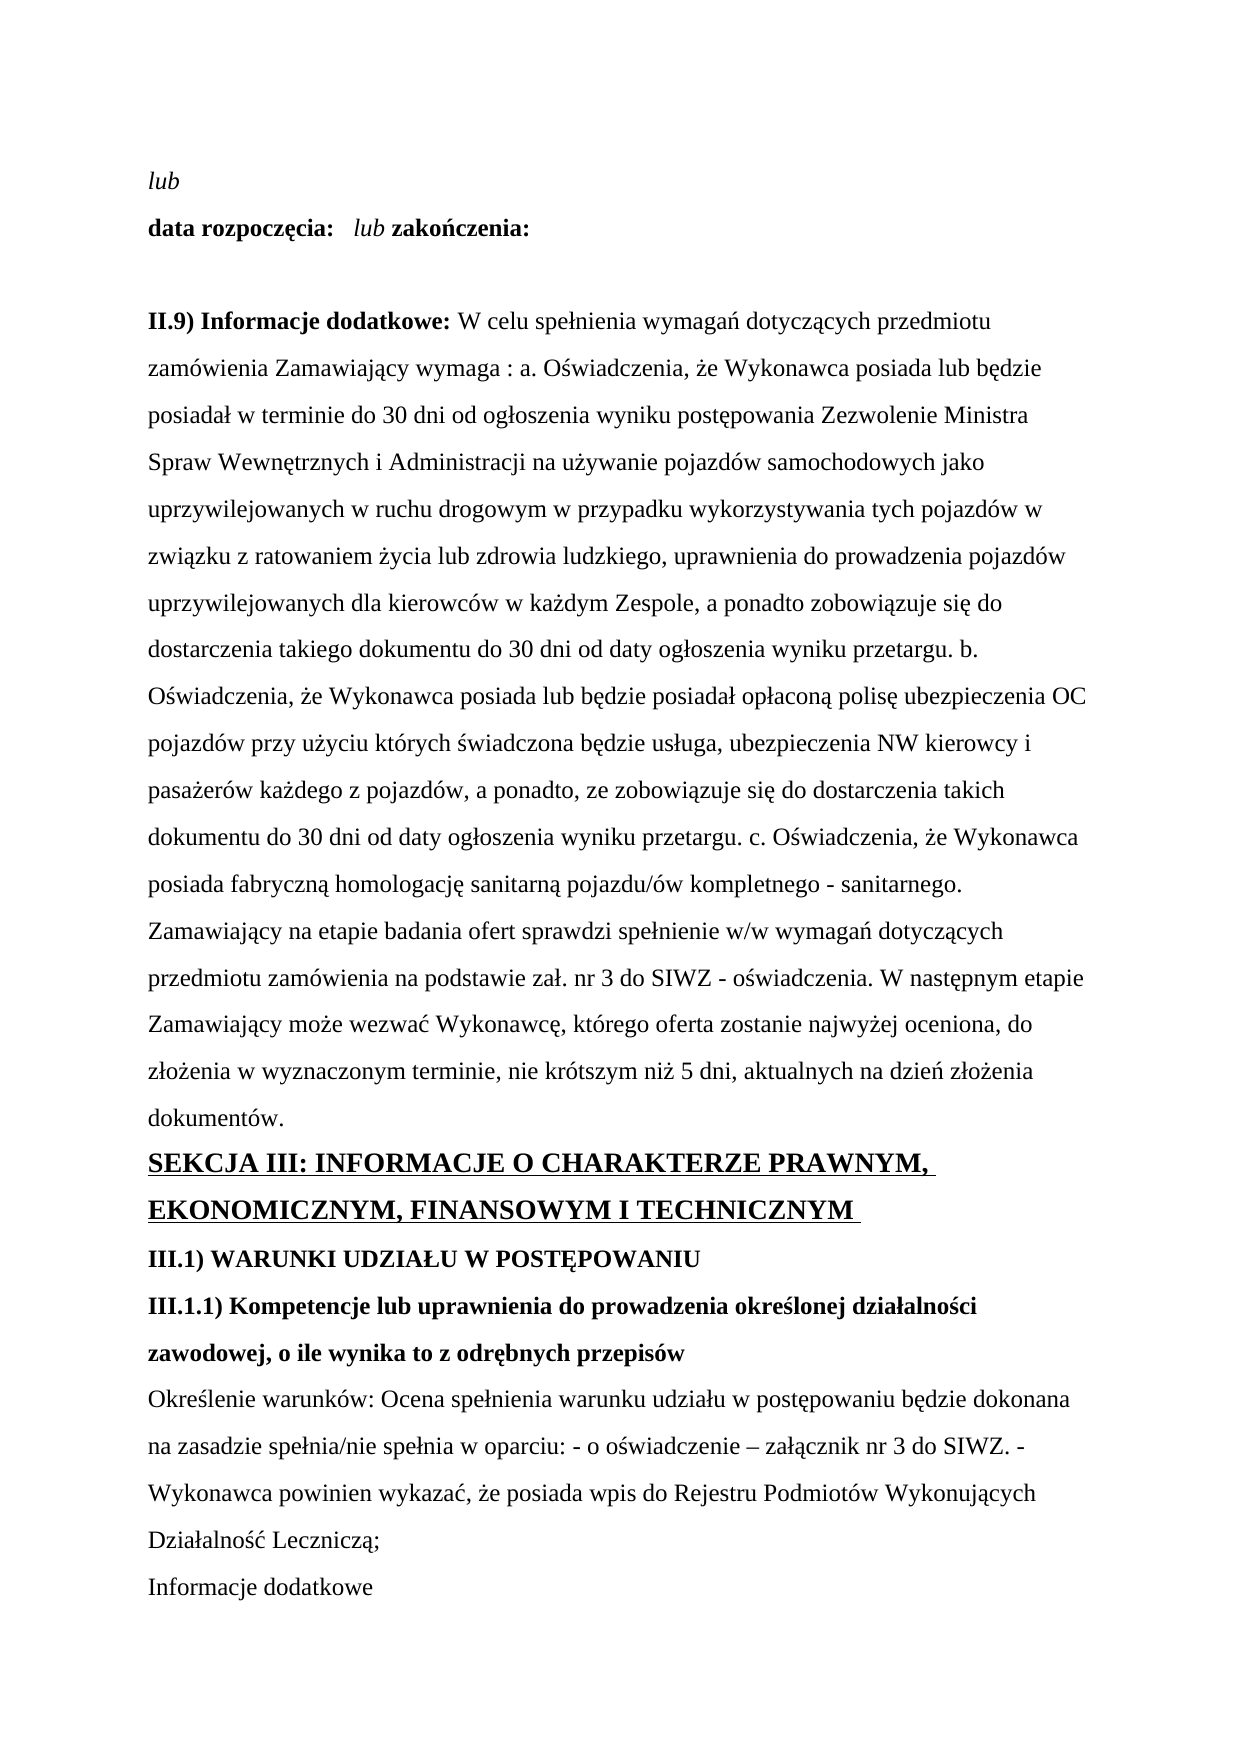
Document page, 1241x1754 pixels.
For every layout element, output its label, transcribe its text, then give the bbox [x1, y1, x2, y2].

text SEKCJA III: INFORMACJE O CHARAKTERZE PRAWNYM, EKONOMICZNYM, FINANSOWYM I TECHNICZNYM [148, 1132, 1093, 1226]
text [148, 1273, 1093, 1601]
text III.1) WARUNKI UDZIAŁU W POSTĘPOWANIU [148, 1226, 1093, 1273]
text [148, 148, 1093, 1132]
